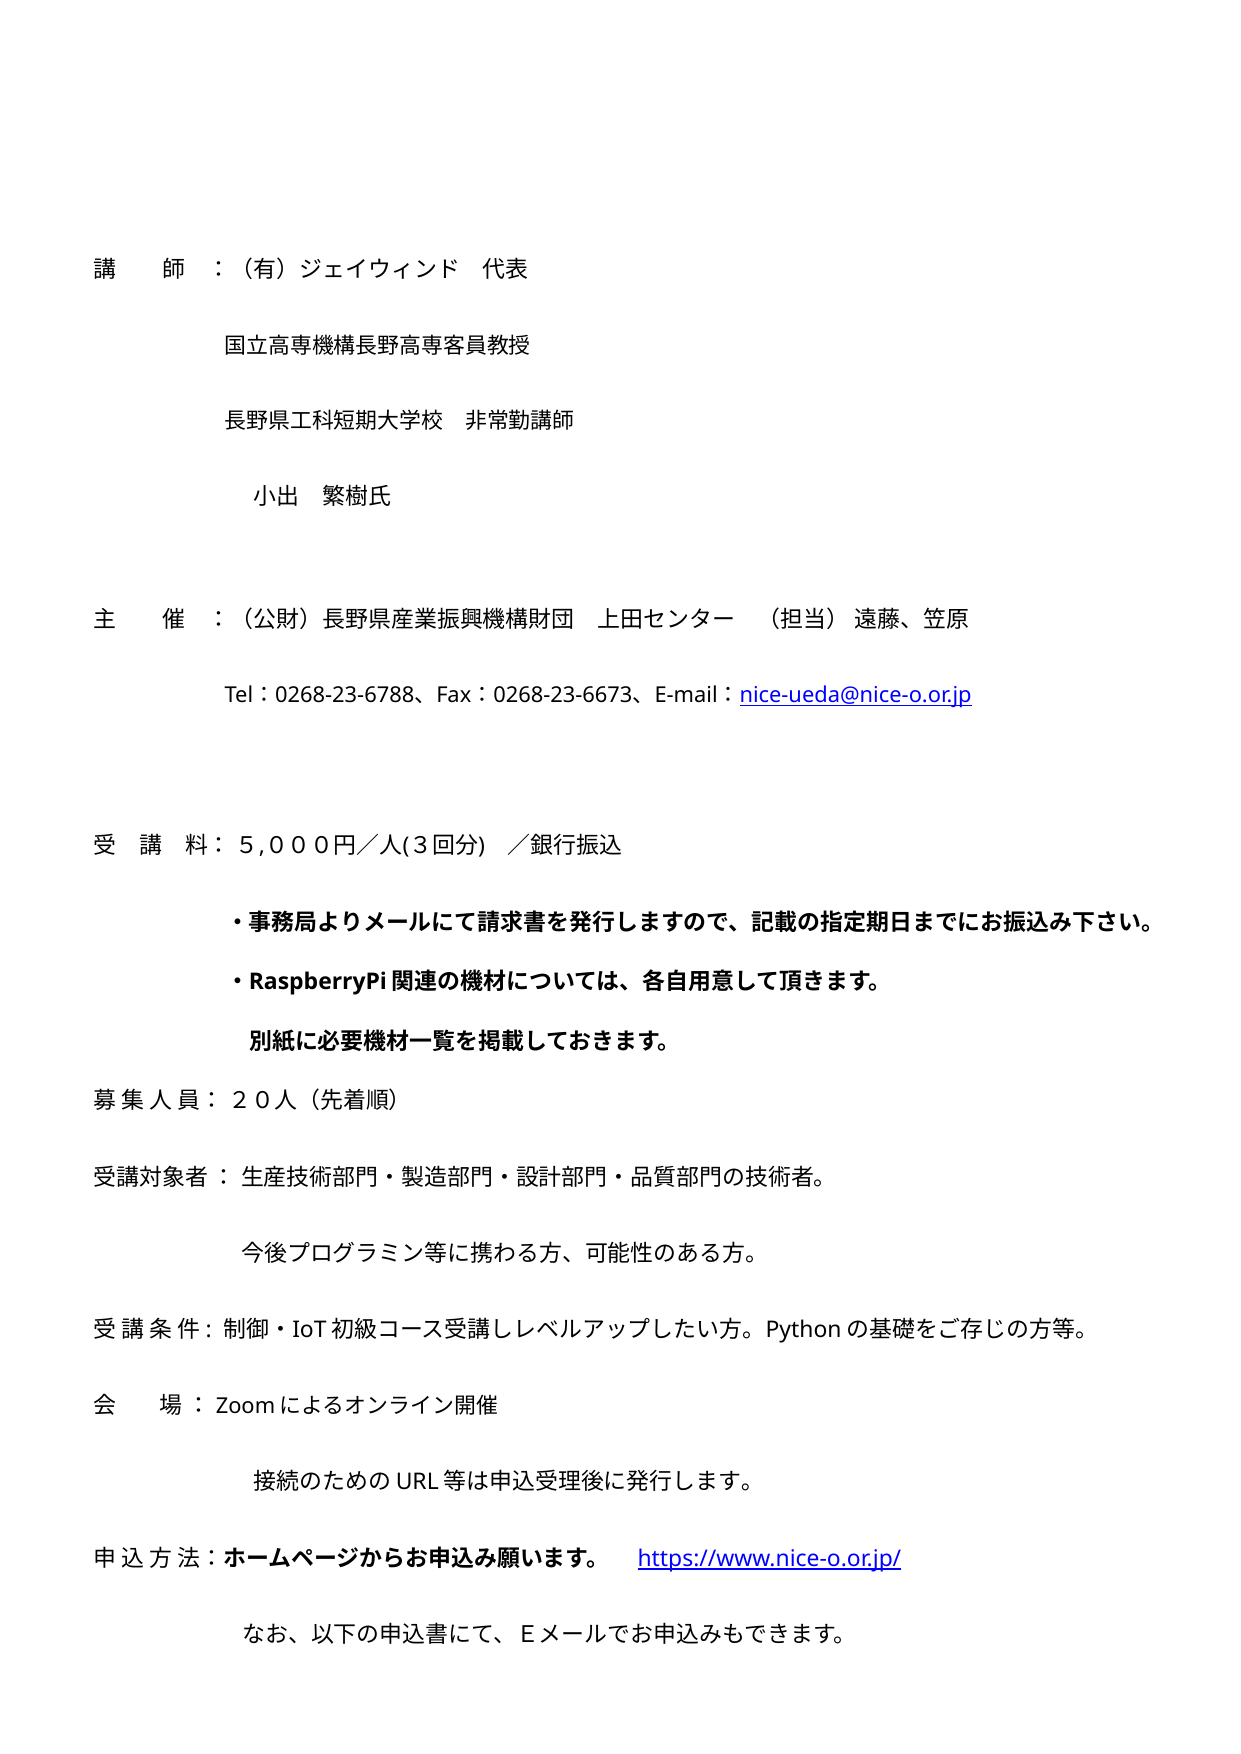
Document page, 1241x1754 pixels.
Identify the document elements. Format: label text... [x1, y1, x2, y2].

text 主 催 ：（公財）長野県産業振興機構財団 上田センター （担当） 遠藤、笠原 [93, 587, 1143, 647]
text 募 集 人 員： ２０人（先着順） [93, 1069, 1143, 1129]
text 会 場 ： Zoomによるオンライン開催 [93, 1374, 1143, 1433]
text なお、以下の申込書にて、Ｅメールでお申込みもできます。 [93, 1602, 1143, 1662]
text ・事務局よりメールにて請求書を発行しますので、記載の指定期日までにお振込み下さい。 [93, 890, 1143, 950]
text 受 講 料： ５,０００円／人(３回分) ／銀行振込 [93, 814, 1143, 874]
text 講 師 ：（有）ジェイウィンド 代表 [93, 238, 1143, 297]
text 申 込 方 法：ホームページからお申込み願います。 https://www.nice-o.or.jp/ [93, 1526, 1143, 1586]
text 小出 繁樹氏 [93, 465, 1143, 524]
text Tel：0268-23-6788、Fax：0268-23-6673、E-mail：nice-ueda@nice-o.or.jp [93, 663, 1143, 723]
text 長野県工科短期大学校 非常勤講師 [93, 389, 1143, 449]
text 接続のためのURL等は申込受理後に発行します｡ [93, 1450, 1143, 1509]
text 受 講 条 件 : 制御・IoT初級コース受講しレベルアップしたい方。Pythonの基礎をご存じの方等。 [93, 1298, 1143, 1357]
text 受講対象者 ： 生産技術部門・製造部門・設計部門・品質部門の技術者。 [93, 1145, 1143, 1205]
text 別紙に必要機材一覧を掲載しておきます。 [93, 1009, 1143, 1069]
text 今後プログラミン等に携わる方、可能性のある方。 [93, 1221, 1143, 1281]
text ・RaspberryPi関連の機材については、各自用意して頂きます。 [93, 950, 1143, 1009]
text 国立高専機構長野高専客員教授 [93, 314, 1143, 374]
